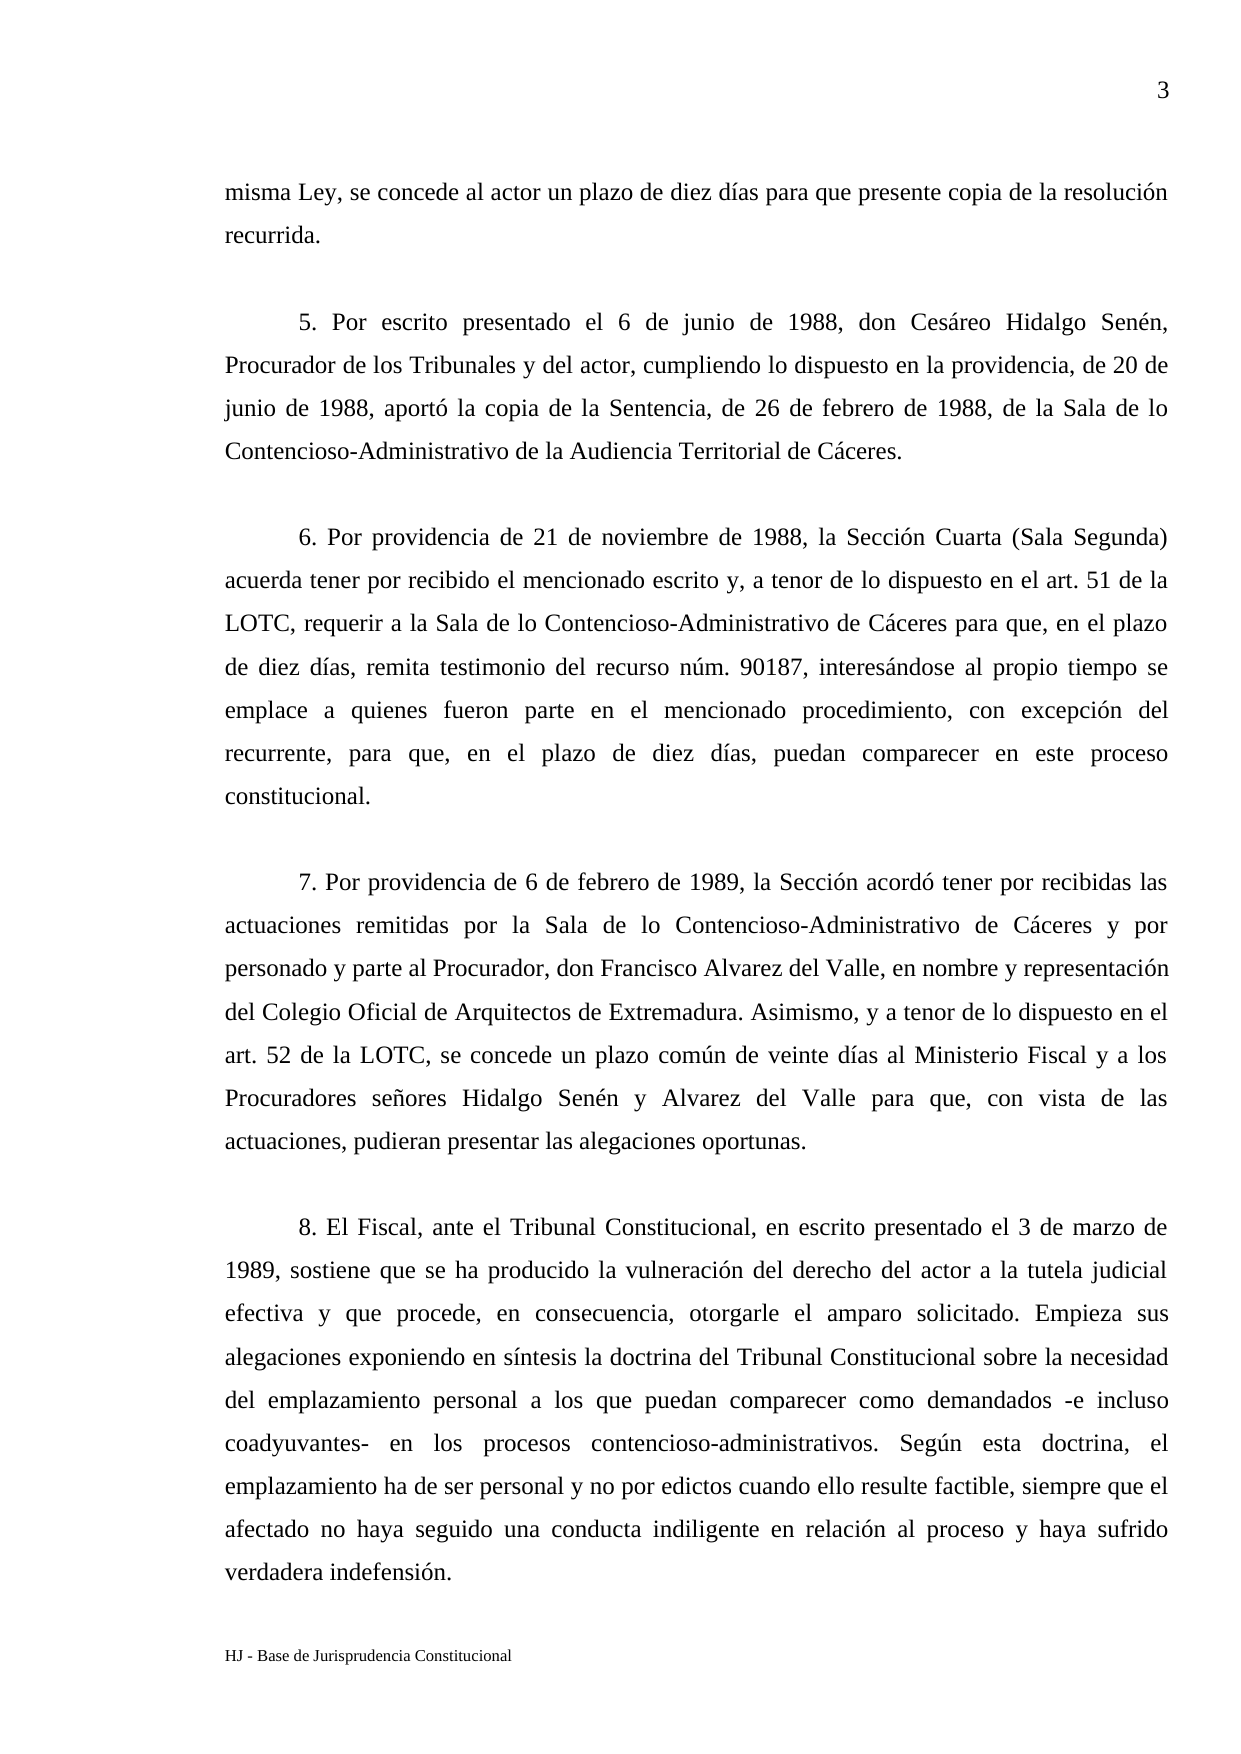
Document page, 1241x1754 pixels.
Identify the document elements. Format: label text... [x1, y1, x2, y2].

text 7. Por providencia de 6 de febrero de 1989, la Sección acordó tener por recibidas las actuaciones remitidas por la Sala de lo Contencioso-Administrativo de Cáceres y por personado y parte al Procurador, don Francisco Alvarez del Valle, en nombre y representación del Colegio Oficial de Arquitectos de Extremadura. Asimismo, y a tenor de lo dispuesto en el art. 52 de la LOTC, se concede un plazo común de veinte días al Ministerio Fiscal y a los Procuradores señores Hidalgo Senén y Alvarez del Valle para que, con vista de las actuaciones, pudieran presentar las alegaciones oportunas. [224, 867, 1169, 1155]
text 8. El Fiscal, ante el Tribunal Constitucional, en escrito presentado el 3 de marzo de 1989, sostiene que se ha producido la vulneración del derecho del actor a la tutela judicial efectiva y que procede, en consecuencia, otorgarle el amparo solicitado. Empieza sus alegaciones exponiendo en síntesis la doctrina del Tribunal Constitucional sobre la necesidad del emplazamiento personal a los que puedan comparecer como demandados -e incluso coadyuvantes- en los procesos contencioso-administrativos. Según esta doctrina, el emplazamiento ha de ser personal y no por edictos cuando ello resulte factible, siempre que el afectado no haya seguido una conducta indiligente en relación al proceso y haya sufrido verdadera indefensión. [224, 1212, 1169, 1586]
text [224, 177, 1169, 249]
text 5. Por escrito presentado el 6 de junio de 1988, don Cesáreo Hidalgo Senén, Procurador de los Tribunales y del actor, cumpliendo lo dispuesto en la providencia, de 20 de junio de 1988, aportó la copia de la Sentencia, de 26 de febrero de 1988, de la Sala de lo Contencioso-Administrativo de la Audiencia Territorial de Cáceres. [224, 307, 1169, 465]
text 6. Por providencia de 21 de noviembre de 1988, la Sección Cuarta (Sala Segunda) acuerda tener por recibido el mencionado escrito y, a tenor de lo dispuesto en el art. 51 de la LOTC, requerir a la Sala de lo Contencioso-Administrativo de Cáceres para que, en el plazo de diez días, remita testimonio del recurso núm. 90187, interesándose al propio tiempo se emplace a quienes fueron parte en el mencionado procedimiento, con excepción del recurrente, para que, en el plazo de diez días, puedan comparecer en este proceso constitucional. [224, 522, 1169, 810]
